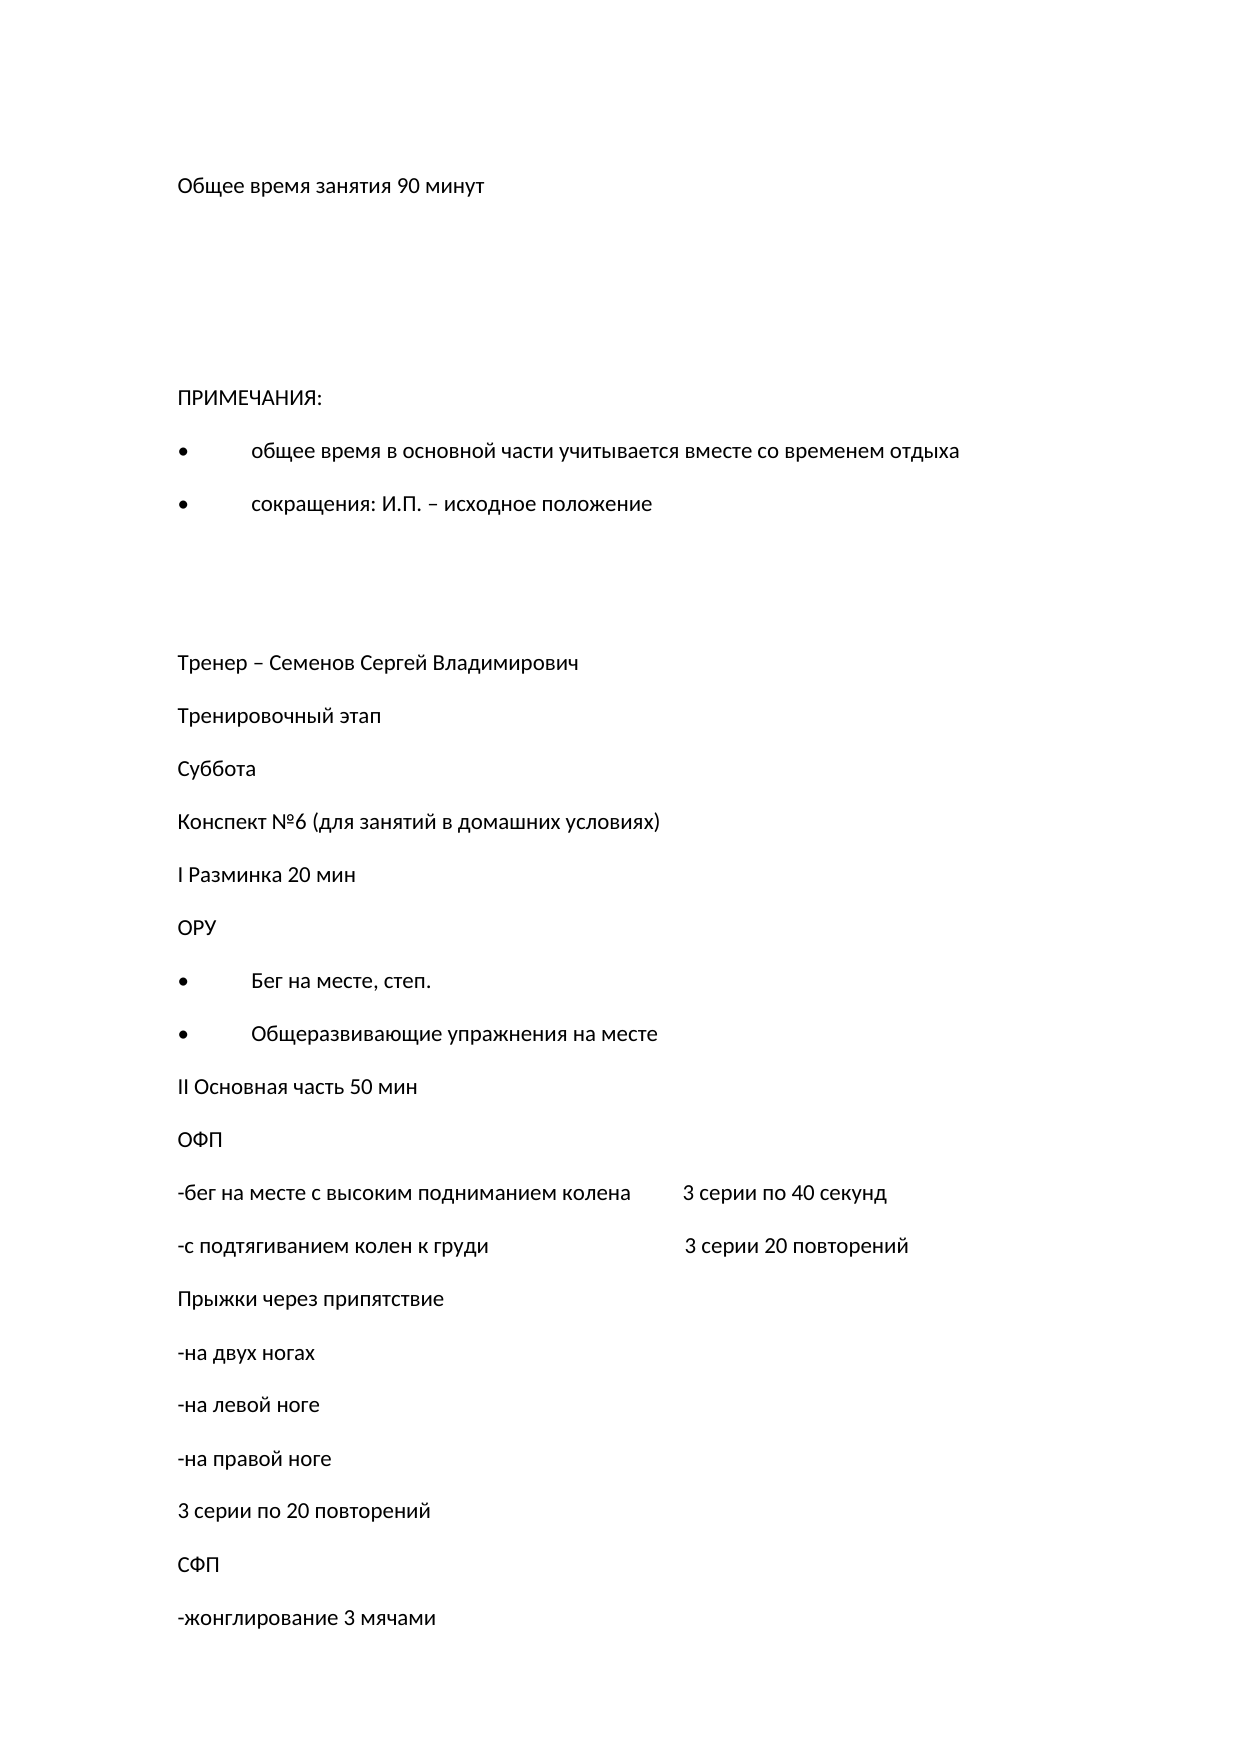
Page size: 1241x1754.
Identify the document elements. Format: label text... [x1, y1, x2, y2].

text -бег на месте с высоким подниманием колена 3 серии по 40 секунд [177, 1178, 1152, 1207]
text • сокращения: И.П. – исходное положение [177, 489, 1152, 517]
text Конспект №6 (для занятий в домашних условиях) [177, 807, 1152, 835]
text 3 серии по 20 повторений [177, 1497, 1152, 1525]
text • общее время в основной части учитывается вместе со временем отдыха [177, 436, 1152, 464]
text Тренер – Семенов Сергей Владимирович [177, 648, 1152, 676]
text ПРИМЕЧАНИЯ: [177, 383, 1152, 411]
text Общее время занятия 90 минут [177, 171, 1152, 199]
text -на левой ноге [177, 1391, 1152, 1419]
text II Основная часть 50 мин [177, 1072, 1152, 1101]
text • Бег на месте, степ. [177, 966, 1152, 994]
text СФП [177, 1550, 1152, 1578]
text -с подтягиванием колен к груди 3 серии 20 повторений [177, 1232, 1152, 1259]
text Суббота [177, 754, 1152, 782]
text -жонглирование 3 мячами [177, 1603, 1152, 1631]
text -на правой ноге [177, 1444, 1152, 1472]
text Прыжки через припятствие [177, 1284, 1152, 1313]
text ОРУ [177, 913, 1152, 941]
text -на двух ногах [177, 1338, 1152, 1366]
text • Общеразвивающие упражнения на месте [177, 1019, 1152, 1047]
text ОФП [177, 1126, 1152, 1153]
text Тренировочный этап [177, 701, 1152, 729]
text I Разминка 20 мин [177, 860, 1152, 888]
